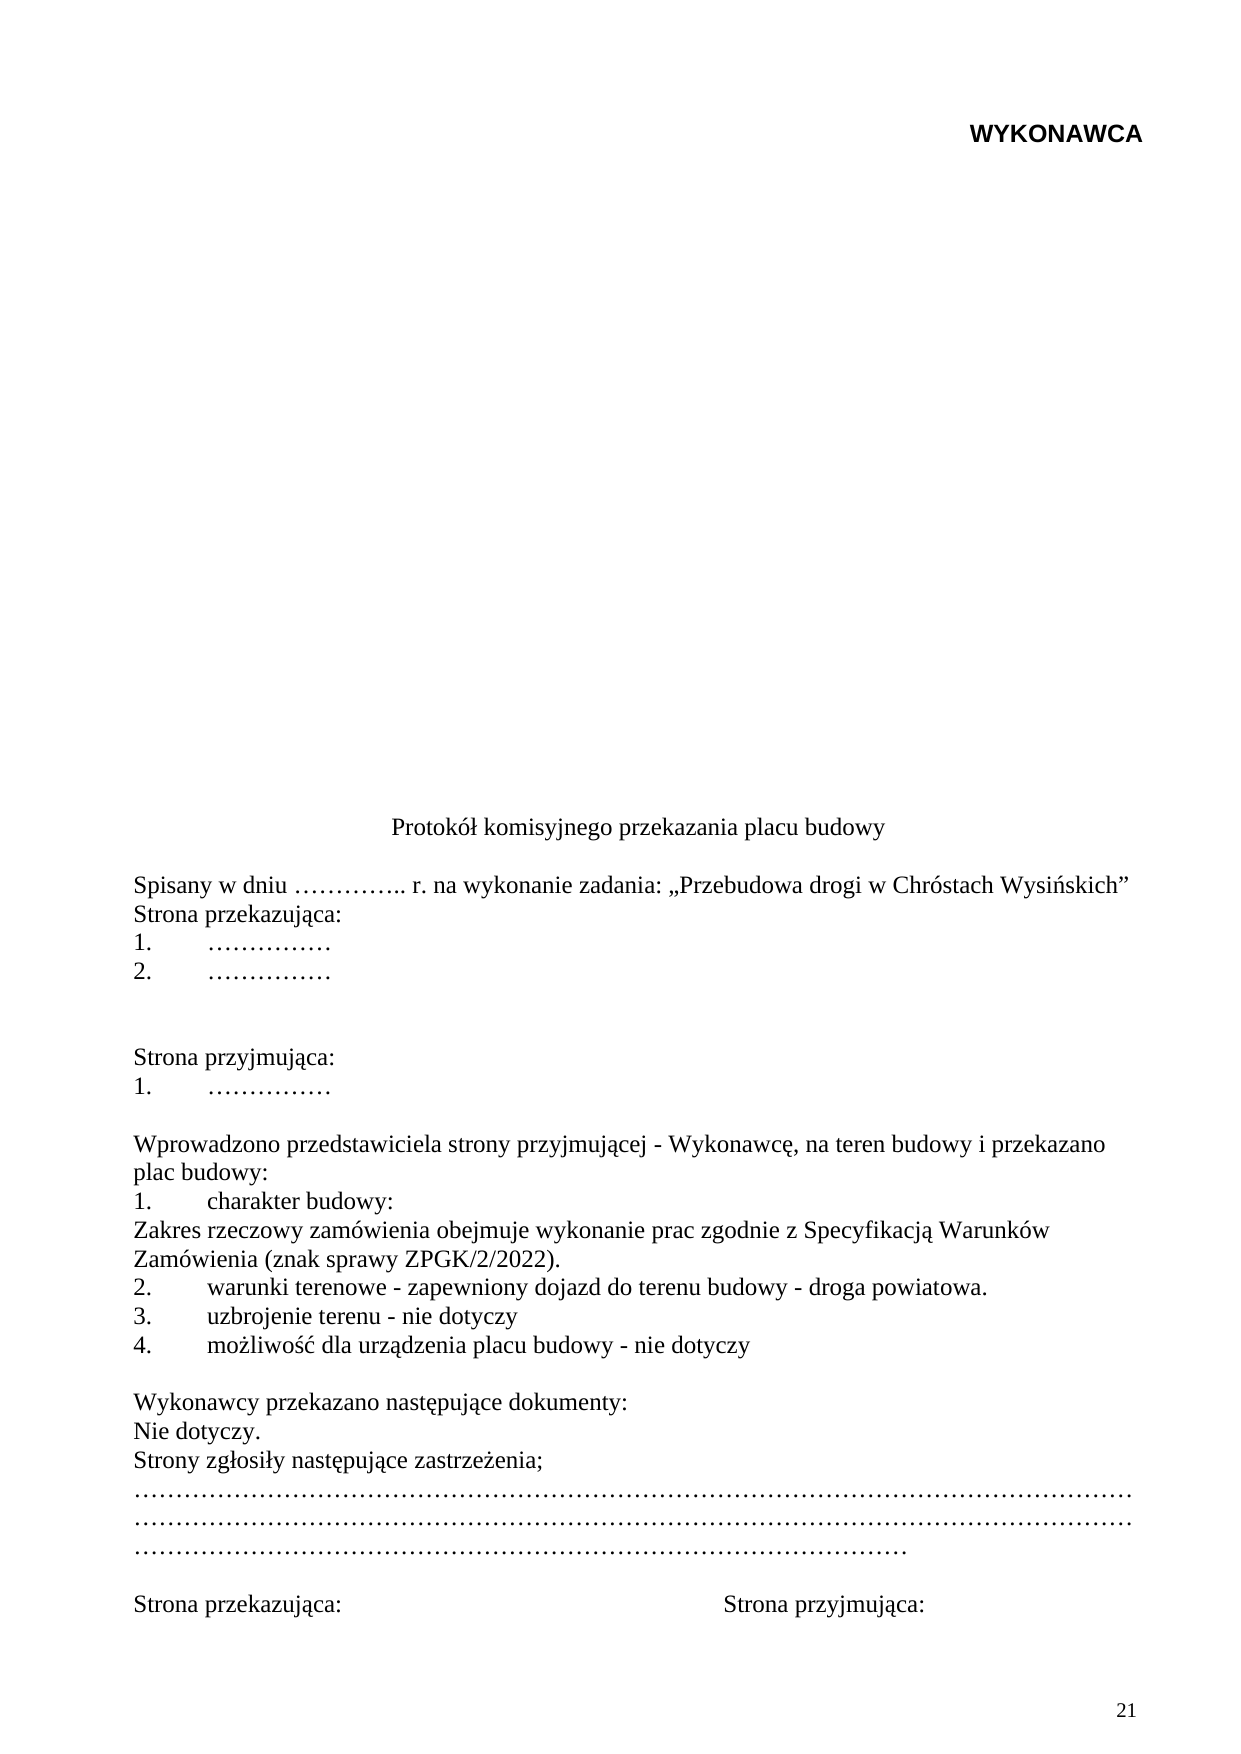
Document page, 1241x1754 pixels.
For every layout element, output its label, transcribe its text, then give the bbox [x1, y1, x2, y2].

text Wykonawcy przekazano następujące dokumenty: [133, 1387, 1143, 1416]
text 1. …………… [133, 927, 1143, 956]
text Strona przyjmująca: [133, 1042, 1143, 1071]
text 4. możliwość dla urządzenia placu budowy - nie dotyczy [133, 1330, 1143, 1359]
text Strona przekazująca: Strona przyjmująca: [133, 1589, 1143, 1617]
text Spisany w dniu ………….. r. na wykonanie zadania: „Przebudowa drogi w Chróstach Wysińskich” [133, 870, 1143, 899]
text 2. warunki terenowe - zapewniony dojazd do terenu budowy - droga powiatowa. [133, 1272, 1143, 1301]
text Protokół komisyjnego przekazania placu budowy [133, 812, 1143, 841]
text Strony zgłosiły następujące zastrzeżenia; [133, 1445, 1143, 1474]
text 2. …………… [133, 956, 1143, 985]
text ……………………………………………………………………………………………………………………………………………………………………………………………………………………………………………………………………………………………………… [133, 1474, 1143, 1560]
text 3. uzbrojenie terenu - nie dotyczy [133, 1301, 1143, 1330]
text 1. charakter budowy: [133, 1186, 1143, 1215]
text 1. …………… [133, 1071, 1143, 1100]
text WYKONAWCA [133, 119, 1143, 147]
text Strona przekazująca: [133, 899, 1143, 927]
text Wprowadzono przedstawiciela strony przyjmującej - Wykonawcę, na teren budowy i przekazano plac budowy: [133, 1129, 1143, 1186]
text Nie dotyczy. [133, 1416, 1143, 1445]
text Zakres rzeczowy zamówienia obejmuje wykonanie prac zgodnie z Specyfikacją Warunków Zamówienia (znak sprawy ZPGK/2/2022). [133, 1215, 1143, 1272]
